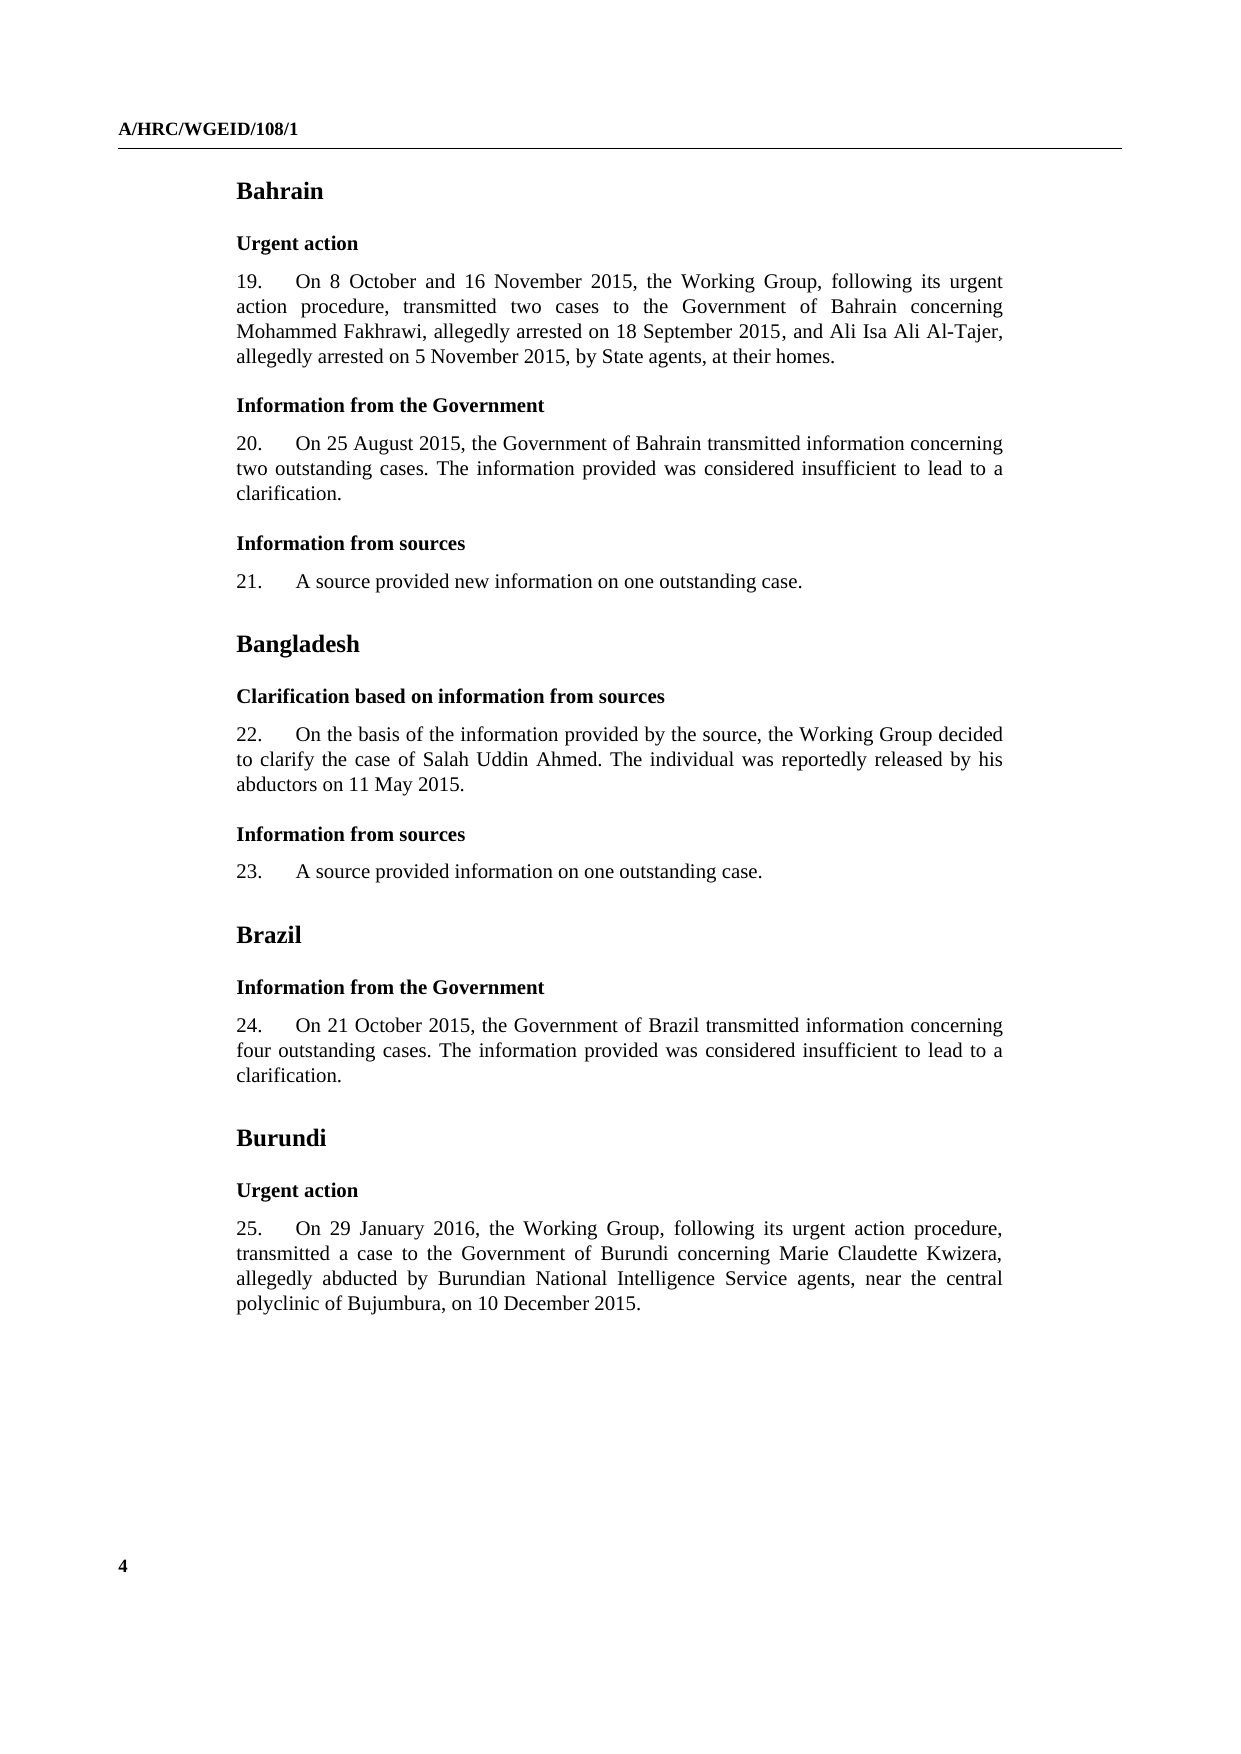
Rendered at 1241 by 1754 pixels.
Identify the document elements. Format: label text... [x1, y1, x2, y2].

text Urgent action [118, 1177, 1004, 1202]
text Burundi [118, 1124, 1004, 1152]
text Brazil [118, 921, 1004, 949]
text A source provided information on one outstanding case. [236, 858, 1004, 883]
text Information from the Government [118, 974, 1004, 999]
text A source provided new information on one outstanding case. [236, 568, 1004, 593]
text On 29 January 2016, the Working Group, following its urgent action procedure, transmitted a case to the Government of Burundi concerning Marie Claudette Kwizera, allegedly abducted by Burundian National Intelligence Service agents, near the central polyclinic of Bujumbura, on 10 December 2015. [236, 1215, 1004, 1315]
text Information from the Government [118, 393, 1004, 418]
text On 25 August 2015, the Government of Bahrain transmitted information concerning two outstanding cases. The information provided was considered insufficient to lead to a clarification. [236, 430, 1004, 505]
text Urgent action [118, 230, 1004, 255]
text On 21 October 2015, the Government of Brazil transmitted information concerning four outstanding cases. The information provided was considered insufficient to lead to a clarification. [236, 1012, 1004, 1087]
text Bahrain [118, 177, 1004, 205]
text Information from sources [118, 530, 1004, 555]
text Bangladesh [118, 630, 1004, 658]
text On the basis of the information provided by the source, the Working Group decided to clarify the case of Salah Uddin Ahmed. The individual was reportedly released by his abductors on 11 May 2015. [236, 721, 1004, 796]
text Clarification based on information from sources [118, 683, 1004, 708]
text On 8 October and 16 November 2015, the Working Group, following its urgent action procedure, transmitted two cases to the Government of Bahrain concerning Mohammed Fakhrawi, allegedly arrested on 18 September 2015, and Ali Isa Ali Al-Tajer, allegedly arrested on 5 November 2015, by State agents, at their homes. [236, 268, 1004, 368]
text Information from sources [118, 821, 1004, 846]
